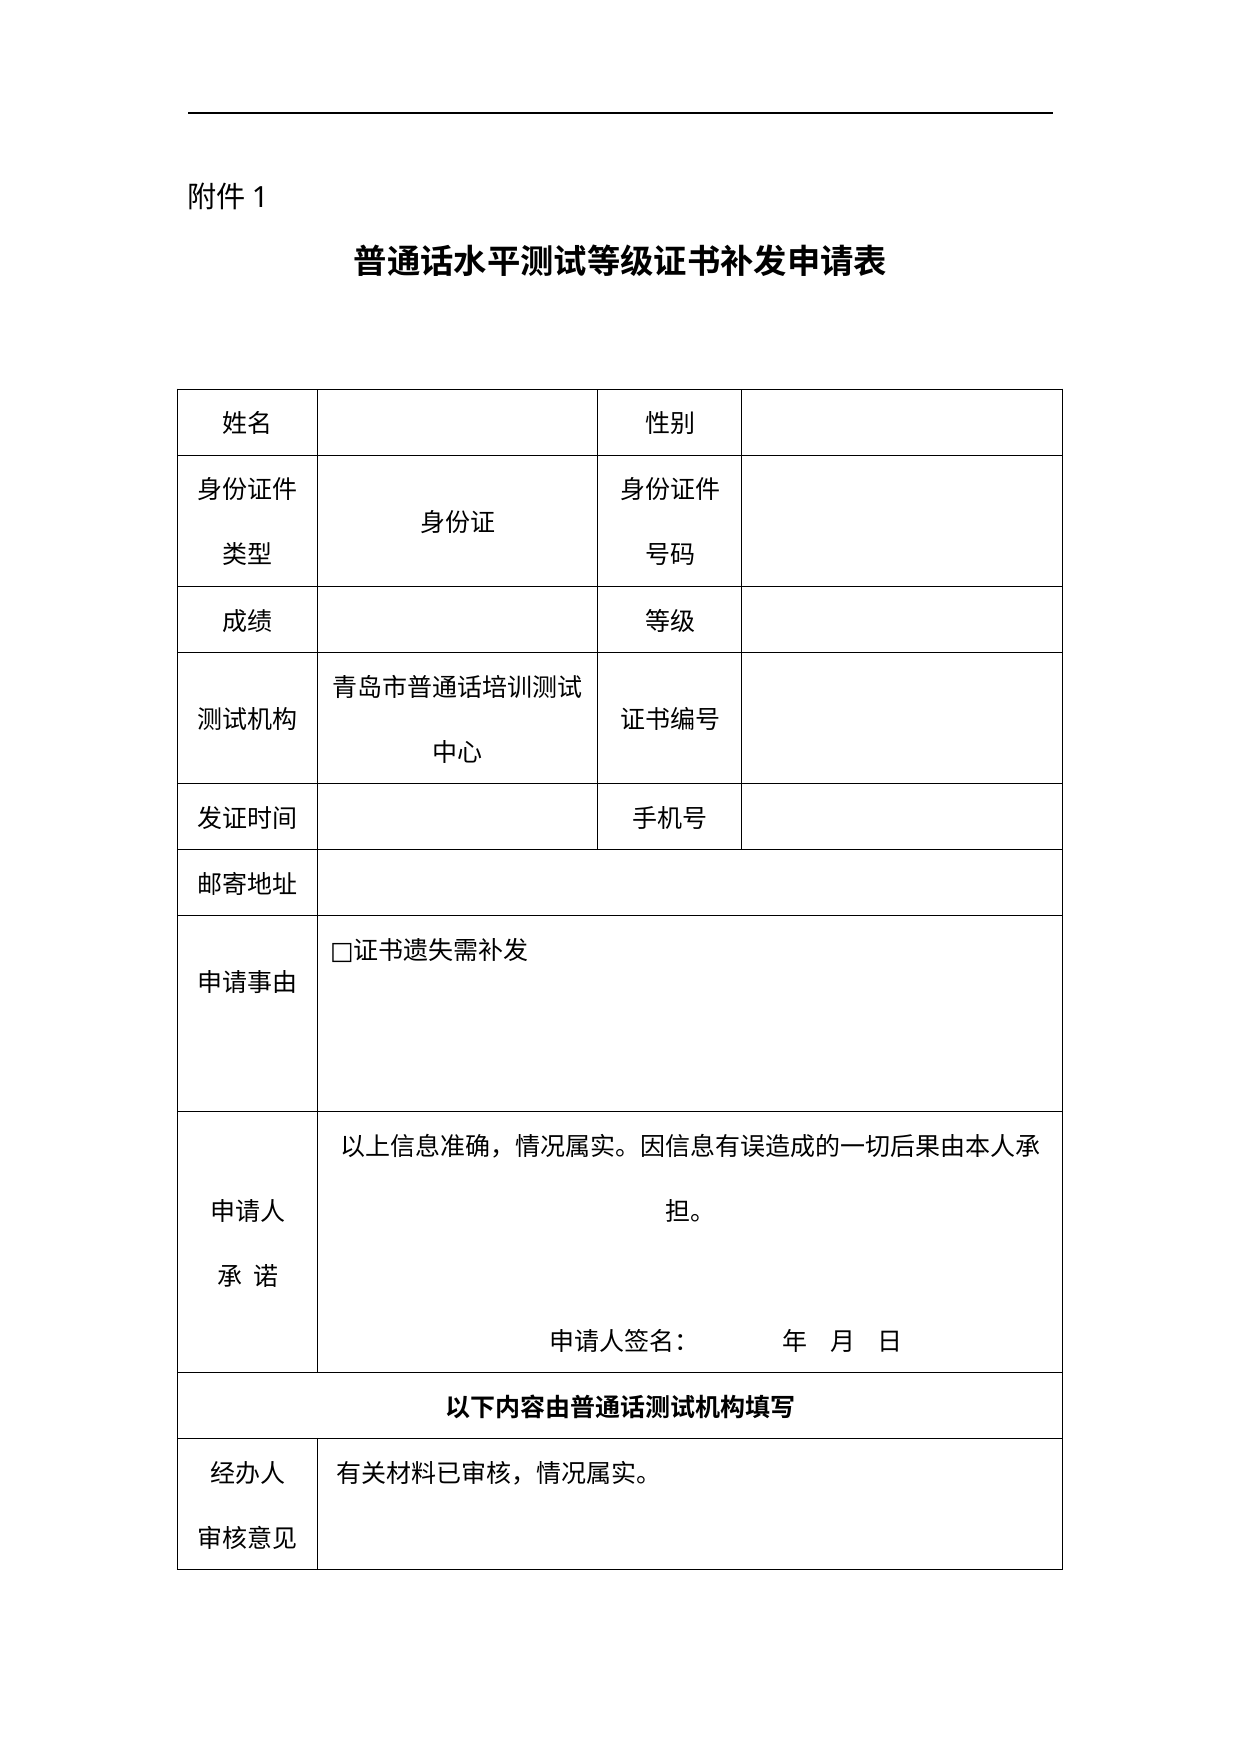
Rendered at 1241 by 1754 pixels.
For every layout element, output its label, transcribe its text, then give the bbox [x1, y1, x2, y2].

table_header [318, 390, 597, 454]
table_cell 申请事由 [178, 916, 317, 1111]
table_cell 手机号 [598, 784, 741, 849]
table_cell 等级 [598, 587, 741, 652]
table_header 姓名 [178, 390, 317, 454]
text 附件1 [187, 162, 1053, 227]
table_cell 测试机构 [178, 653, 317, 783]
table_header 性别 [598, 390, 741, 454]
table_cell 邮寄地址 [178, 850, 317, 915]
table_cell 发证时间 [178, 784, 317, 849]
table_cell 以下内容由普通话测试机构填写 [178, 1373, 1062, 1438]
table_cell [318, 784, 597, 849]
table_cell 身份证件类型 [178, 456, 317, 586]
text 普通话水平测试等级证书补发申请表 [187, 227, 1053, 292]
table_cell [742, 456, 1062, 586]
table_cell 身份证 [318, 456, 597, 586]
table_cell [742, 587, 1062, 652]
table_cell 经办人 审核意见 [178, 1439, 317, 1569]
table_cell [318, 1439, 1062, 1569]
table_cell 申请人 承 诺 [178, 1112, 317, 1372]
table_cell 成绩 [178, 587, 317, 652]
table_cell 青岛市普通话培训测试中心 [318, 653, 597, 783]
table_header [742, 390, 1062, 454]
table_cell □证书遗失需补发 [318, 916, 1062, 1111]
table_cell 身份证件号码 [598, 456, 741, 586]
table_cell 以上信息准确，情况属实。因信息有误造成的一切后果由本人承担。 申请人签名： 年 月 日 [318, 1112, 1062, 1372]
table_cell [318, 587, 597, 652]
table_cell 证书编号 [598, 653, 741, 783]
table_cell [318, 850, 1062, 915]
table_cell [742, 653, 1062, 783]
table_cell [742, 784, 1062, 849]
